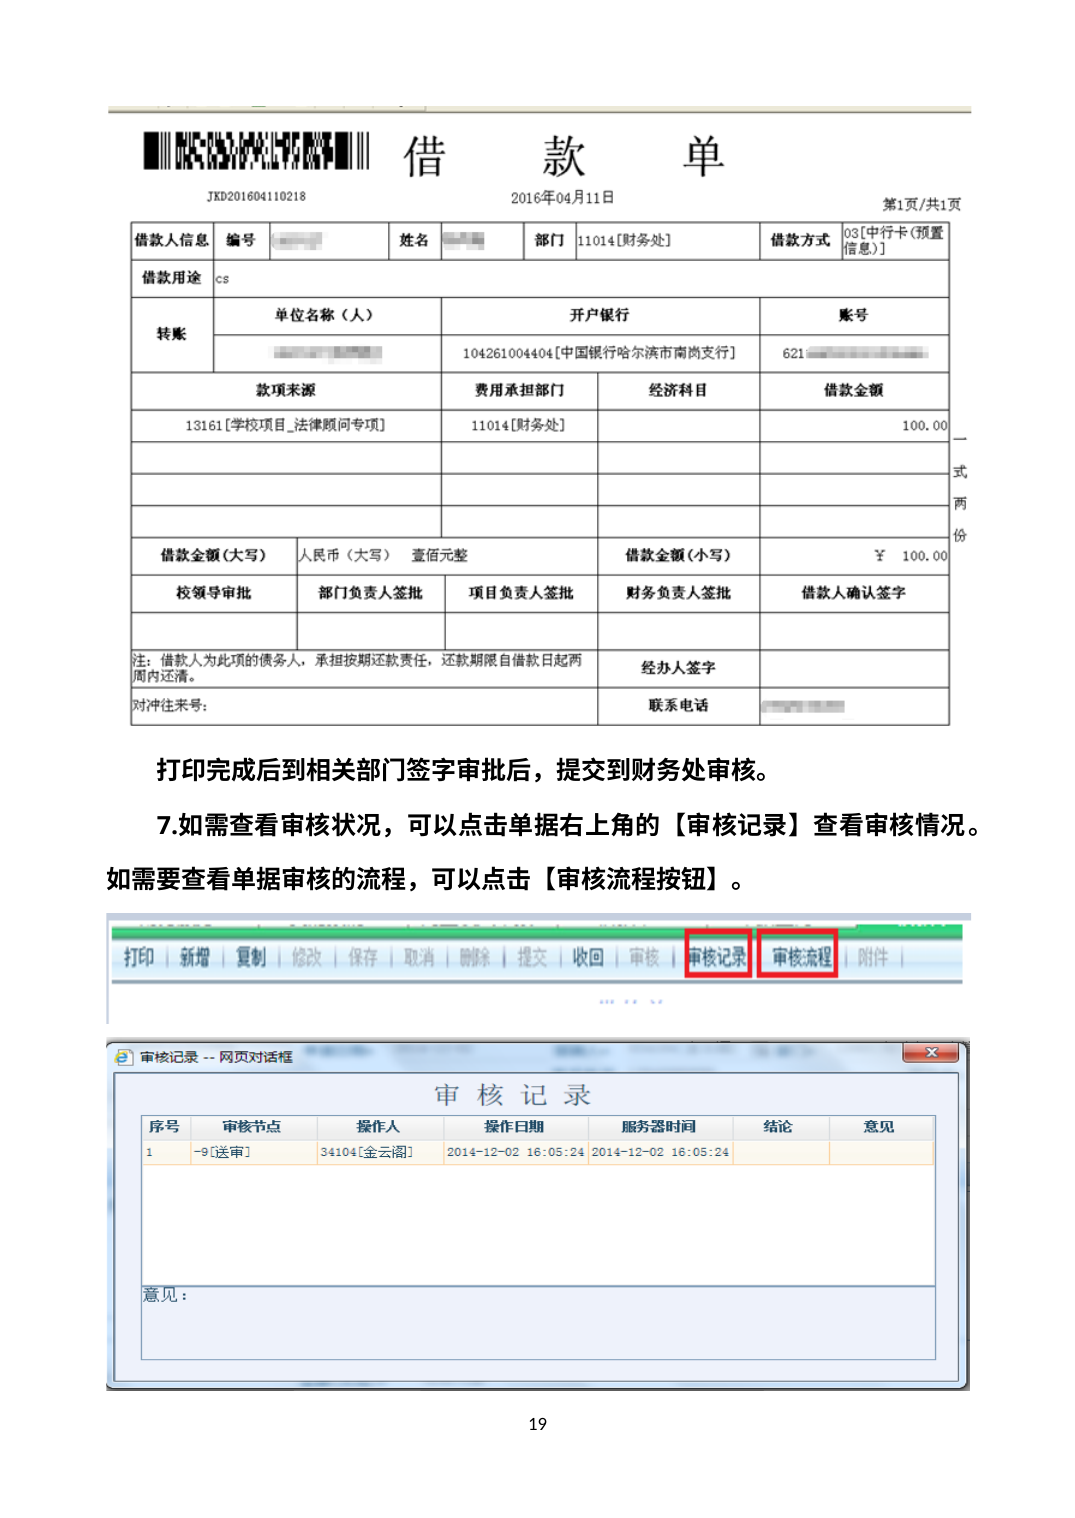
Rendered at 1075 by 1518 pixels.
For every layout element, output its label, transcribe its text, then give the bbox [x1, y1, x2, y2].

text 打印完成后到相关部门签字审批后，提交到财务处审核。 [106, 751, 968, 787]
text 7.如需查看审核状况，可以点击单据右上角的【审核记录】查看审核情况。如需要查看单据审核的流程，可以点击【审核流程按钮】。 [106, 805, 968, 896]
picture [106, 106, 972, 738]
picture [106, 1037, 970, 1391]
picture [106, 913, 972, 1024]
